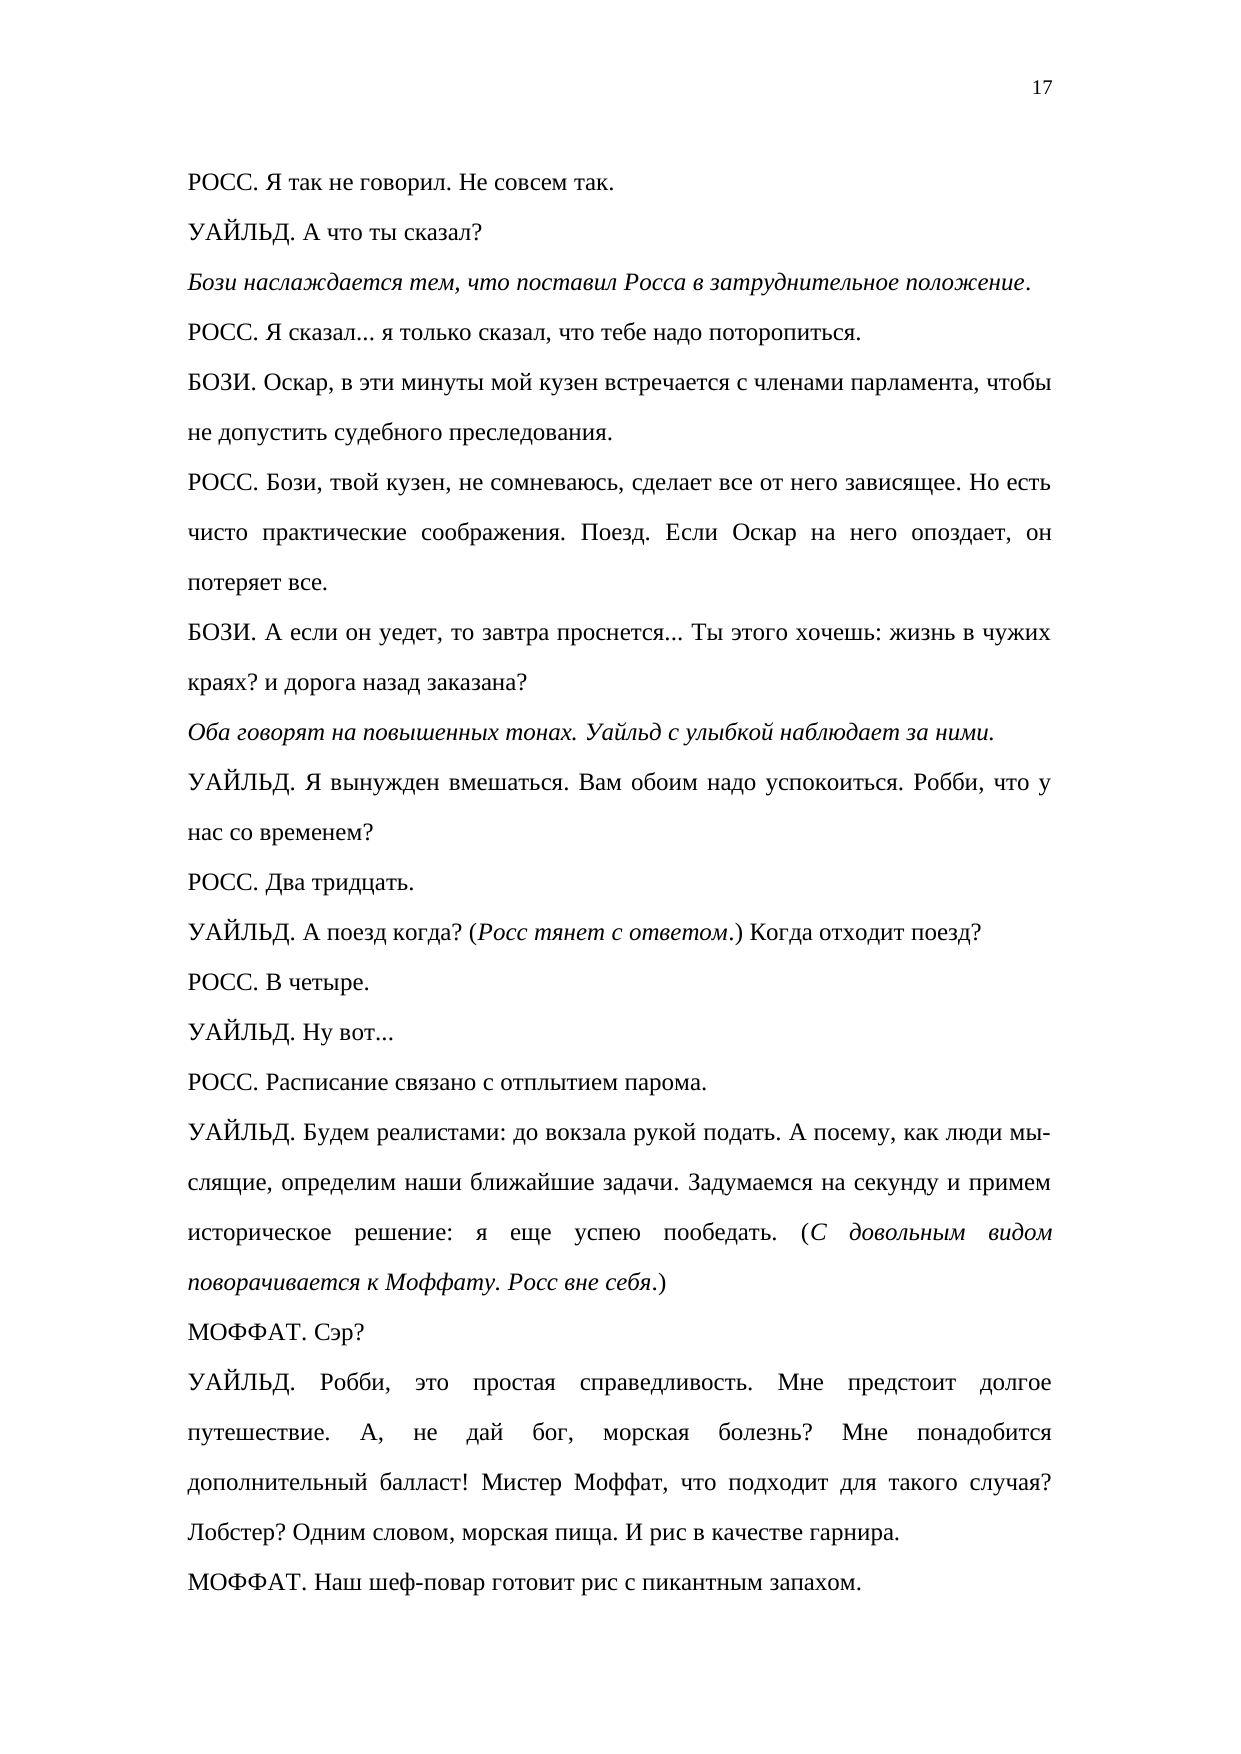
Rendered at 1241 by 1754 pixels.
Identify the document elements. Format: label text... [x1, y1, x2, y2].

text УАЙЛЬД. Ну вот... [187, 1000, 1053, 1050]
text РОСС. Два тридцать. [187, 850, 1053, 900]
text РОСС. В четыре. [187, 950, 1053, 1000]
text МОФФАТ. Наш шеф-повар готовит рис с пикантным запахом. [187, 1550, 1053, 1600]
text УАЙЛЬД. А поезд когда? (Росс тянет с ответом.) Когда отходит поезд? [187, 900, 1053, 950]
text РОСС. Я сказал... я только сказал, что тебе надо поторопиться. [187, 300, 1053, 350]
text Бози наслаждается тем, что поставил Росса в затруднительное положение. [187, 250, 1053, 300]
text РОСС. Бози, твой кузен, не сомневаюсь, сделает все от него зависящее. Но есть чисто практические соображения. Поезд. Если Оскар на него опоздает, он потеряет все. [187, 450, 1053, 600]
text УАЙЛЬД. Робби, это простая справедливость. Мне предстоит долгое путешествие. А, не дай бог, морская болезнь? Мне понадобится дополнительный балласт! Мистер Моффат, что подходит для такого случая? Лобстер? Одним словом, морская пища. И рис в качестве гарнира. [187, 1350, 1053, 1550]
text РОСС. Расписание связано с отплытием парома. [187, 1050, 1053, 1100]
text УАЙЛЬД. Я вынужден вмешаться. Вам обоим надо успокоиться. Робби, что у нас со временем? [187, 750, 1053, 850]
text МОФФАТ. Сэр? [187, 1300, 1053, 1350]
text УАЙЛЬД. А что ты сказал? [187, 200, 1053, 250]
text УАЙЛЬД. Будем реалистами: до вокзала рукой подать. А посему, как люди мы-слящие, определим наши ближайшие задачи. Задумаемся на секунду и примем историческое решение: я еще успею пообедать. (С довольным видом поворачивается к Моффату. Росс вне себя.) [187, 1100, 1053, 1300]
text БОЗИ. А если он уедет, то завтра проснется... Ты этого хочешь: жизнь в чужих краях? и дорога назад заказана? [187, 600, 1053, 700]
text РОСС. Я так не говорил. Не совсем так. [187, 150, 1053, 200]
text БОЗИ. Оскар, в эти минуты мой кузен встречается с членами парламента, чтобы не допустить судебного преследования. [187, 350, 1053, 450]
text Оба говорят на повышенных тонах. Уайльд с улыбкой наблюдает за ними. [187, 700, 1053, 750]
